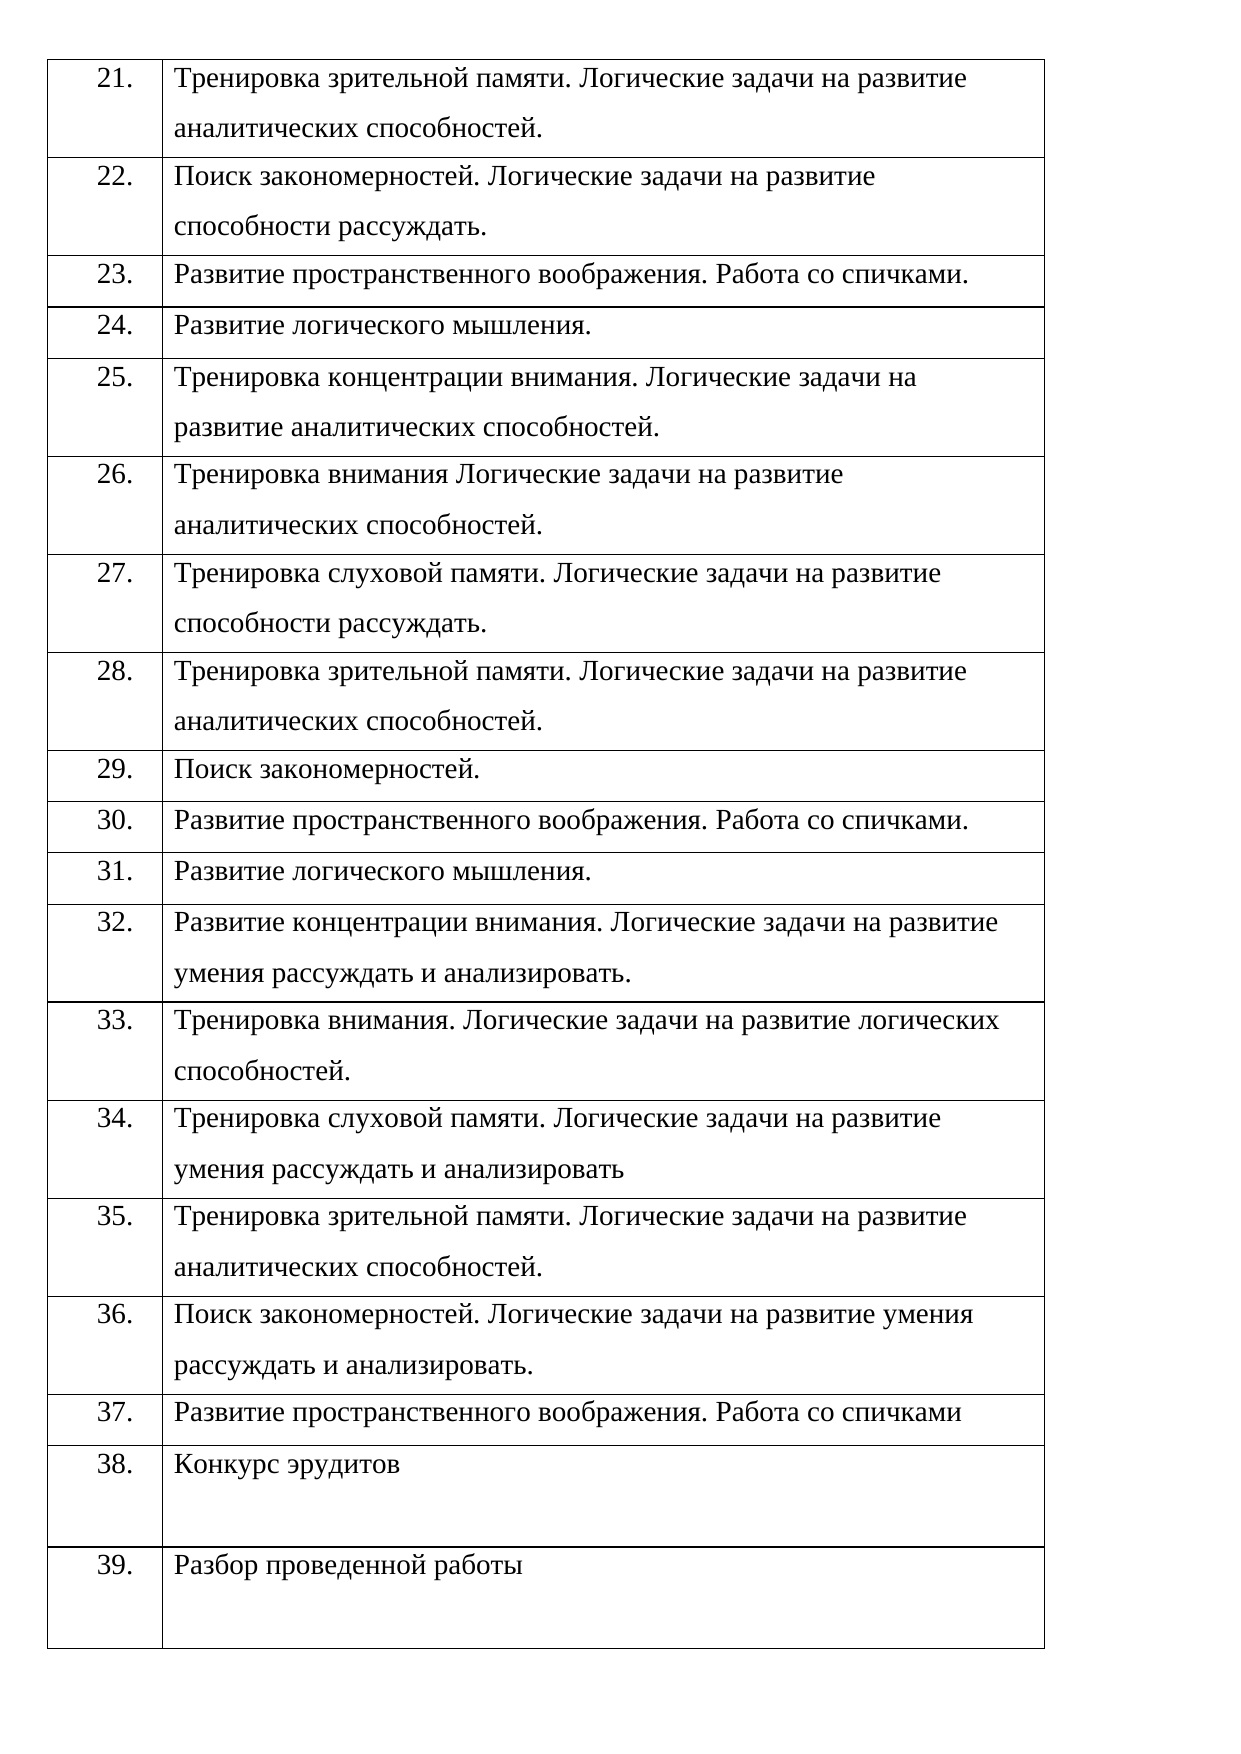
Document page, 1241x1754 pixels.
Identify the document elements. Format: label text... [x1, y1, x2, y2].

table_cell Разбор проведенной работы [163, 1548, 1044, 1648]
table_cell Развитие пространственного воображения. Работа со спичками. [163, 802, 1044, 852]
table_cell Тренировка зрительной памяти. Логические задачи на развитие аналитических способностей. [163, 60, 1044, 157]
table_cell [48, 853, 162, 903]
table_cell Тренировка внимания Логические задачи на развитие аналитических способностей. [163, 457, 1044, 554]
table_cell Развитие пространственного воображения. Работа со спичками [163, 1395, 1044, 1445]
table_cell Конкурс эрудитов [163, 1446, 1044, 1546]
table_cell [48, 905, 162, 1001]
table_cell Развитие логического мышления. [163, 308, 1044, 358]
table_cell [48, 158, 162, 255]
table_cell [48, 1003, 162, 1099]
table_cell Поиск закономерностей. Логические задачи на развитие способности рассуждать. [163, 158, 1044, 255]
table_cell Развитие пространственного воображения. Работа со спичками. [163, 256, 1044, 306]
table_cell [48, 60, 162, 157]
table_cell Тренировка слуховой памяти. Логические задачи на развитие способности рассуждать. [163, 555, 1044, 652]
table_cell [48, 1548, 162, 1648]
table_cell Тренировка концентрации внимания. Логические задачи на развитие аналитических способностей. [163, 359, 1044, 456]
table_cell Поиск закономерностей. Логические задачи на развитие умения рассуждать и анализировать. [163, 1297, 1044, 1393]
table_cell Тренировка слуховой памяти. Логические задачи на развитие умения рассуждать и анализировать [163, 1101, 1044, 1197]
table_cell [48, 256, 162, 306]
table_cell [48, 555, 162, 652]
table_cell [48, 802, 162, 852]
table_cell [48, 1446, 162, 1546]
table_cell [48, 653, 162, 750]
table_cell [48, 1395, 162, 1445]
table_cell Тренировка внимания. Логические задачи на развитие логических способностей. [163, 1003, 1044, 1099]
table_cell [48, 1199, 162, 1296]
table_cell [48, 308, 162, 358]
table_cell Поиск закономерностей. [163, 751, 1044, 801]
table_cell [48, 751, 162, 801]
table_cell [48, 359, 162, 456]
table_cell Тренировка зрительной памяти. Логические задачи на развитие аналитических способностей. [163, 653, 1044, 750]
table_cell Развитие логического мышления. [163, 853, 1044, 903]
table_cell [48, 457, 162, 554]
table_cell Тренировка зрительной памяти. Логические задачи на развитие аналитических способностей. [163, 1199, 1044, 1296]
table_cell Развитие концентрации внимания. Логические задачи на развитие умения рассуждать и анализировать. [163, 905, 1044, 1001]
table_cell [48, 1297, 162, 1393]
table_cell [48, 1101, 162, 1197]
